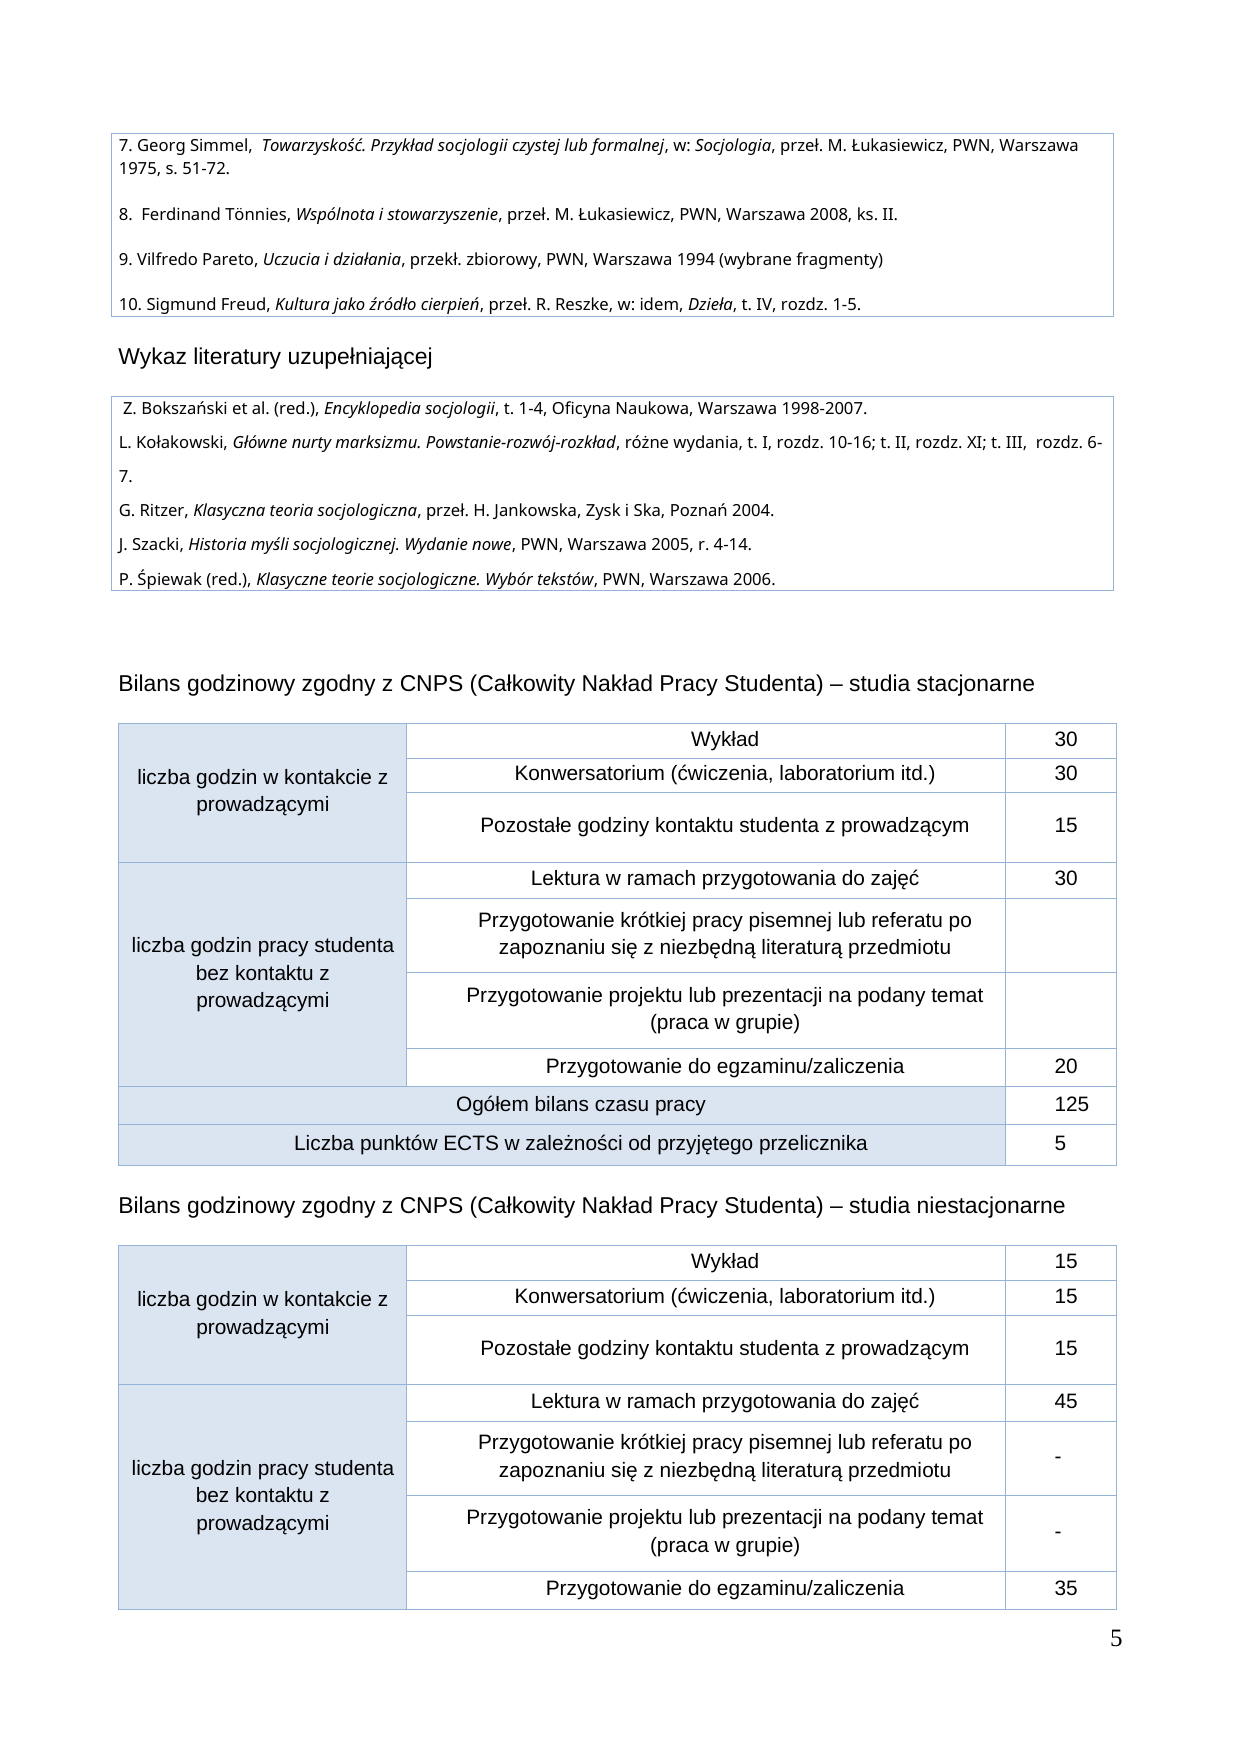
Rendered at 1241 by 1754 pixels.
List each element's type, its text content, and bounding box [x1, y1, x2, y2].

table_header liczba godzin w kontakcie z prowadzącymi [119, 724, 406, 862]
table_cell liczba godzin pracy studenta bez kontaktu z prowadzącymi [119, 863, 406, 1086]
table_cell Pozostałe godziny kontaktu studenta z prowadzącym [407, 1316, 1005, 1384]
table_cell Ogółem bilans czasu pracy [119, 1087, 1005, 1124]
table_cell 125 [1006, 1087, 1116, 1124]
table_header 15 [1006, 1246, 1116, 1280]
table_cell 15 [1006, 793, 1116, 862]
table_header liczba godzin w kontakcie z prowadzącymi [119, 1246, 406, 1384]
table_cell [1006, 973, 1116, 1048]
table_header Z. Bokszański et al. (red.), Encyklopedia socjologii, t. 1-4, Oficyna Naukowa, Warszawa 1998-2007. L. Kołakowski, Główne nurty marksizmu. Powstanie-rozwój-rozkład, różne wydania, t. I, rozdz. 10-16; t. II, rozdz. XI; t. III, rozdz. 6-7. G. Ritzer, Klasyczna teoria socjologiczna, przeł. H. Jankowska, Zysk i Ska, Poznań 2004. J. Szacki, Historia myśli socjologicznej. Wydanie nowe, PWN, Warszawa 2005, r. 4-14. P. Śpiewak (red.), Klasyczne teorie socjologiczne. Wybór tekstów, PWN, Warszawa 2006. [112, 397, 1113, 590]
table_cell 15 [1006, 1316, 1116, 1384]
table_cell Przygotowanie krótkiej pracy pisemnej lub referatu po zapoznaniu się z niezbędną literaturą przedmiotu [407, 899, 1005, 972]
table_cell Przygotowanie projektu lub prezentacji na podany temat (praca w grupie) [407, 1496, 1005, 1571]
table_cell [1006, 899, 1116, 972]
table_cell Lektura w ramach przygotowania do zajęć [407, 1385, 1005, 1421]
text Wykaz literatury uzupełniającej [118, 343, 1122, 369]
table_cell Przygotowanie krótkiej pracy pisemnej lub referatu po zapoznaniu się z niezbędną literaturą przedmiotu [407, 1422, 1005, 1494]
table_cell Liczba punktów ECTS w zależności od przyjętego przelicznika [119, 1125, 1005, 1165]
table_cell Konwersatorium (ćwiczenia, laboratorium itd.) [407, 1281, 1005, 1314]
text Bilans godzinowy zgodny z CNPS (Całkowity Nakład Pracy Studenta) – studia stacjonarne [118, 670, 1122, 696]
table_cell Przygotowanie do egzaminu/zaliczenia [407, 1049, 1005, 1086]
table_cell 30 [1006, 759, 1116, 792]
text Bilans godzinowy zgodny z CNPS (Całkowity Nakład Pracy Studenta) – studia niestacjonarne [118, 1192, 1122, 1219]
table_cell Lektura w ramach przygotowania do zajęć [407, 863, 1005, 898]
table_cell 5 [1006, 1125, 1116, 1165]
table_cell Przygotowanie projektu lub prezentacji na podany temat (praca w grupie) [407, 973, 1005, 1048]
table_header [112, 134, 1113, 316]
table_cell - [1006, 1422, 1116, 1494]
table_cell - [1006, 1496, 1116, 1571]
table_cell Przygotowanie do egzaminu/zaliczenia [407, 1572, 1005, 1609]
table_cell 20 [1006, 1049, 1116, 1086]
table_cell Konwersatorium (ćwiczenia, laboratorium itd.) [407, 759, 1005, 792]
table_cell Pozostałe godziny kontaktu studenta z prowadzącym [407, 793, 1005, 862]
table_cell 30 [1006, 863, 1116, 898]
table_header Wykład [407, 724, 1005, 757]
table_cell 35 [1006, 1572, 1116, 1609]
table_header 30 [1006, 724, 1116, 757]
table_cell liczba godzin pracy studenta bez kontaktu z prowadzącymi [119, 1385, 406, 1609]
table_cell 45 [1006, 1385, 1116, 1421]
table_cell 15 [1006, 1281, 1116, 1314]
table_header Wykład [407, 1246, 1005, 1280]
